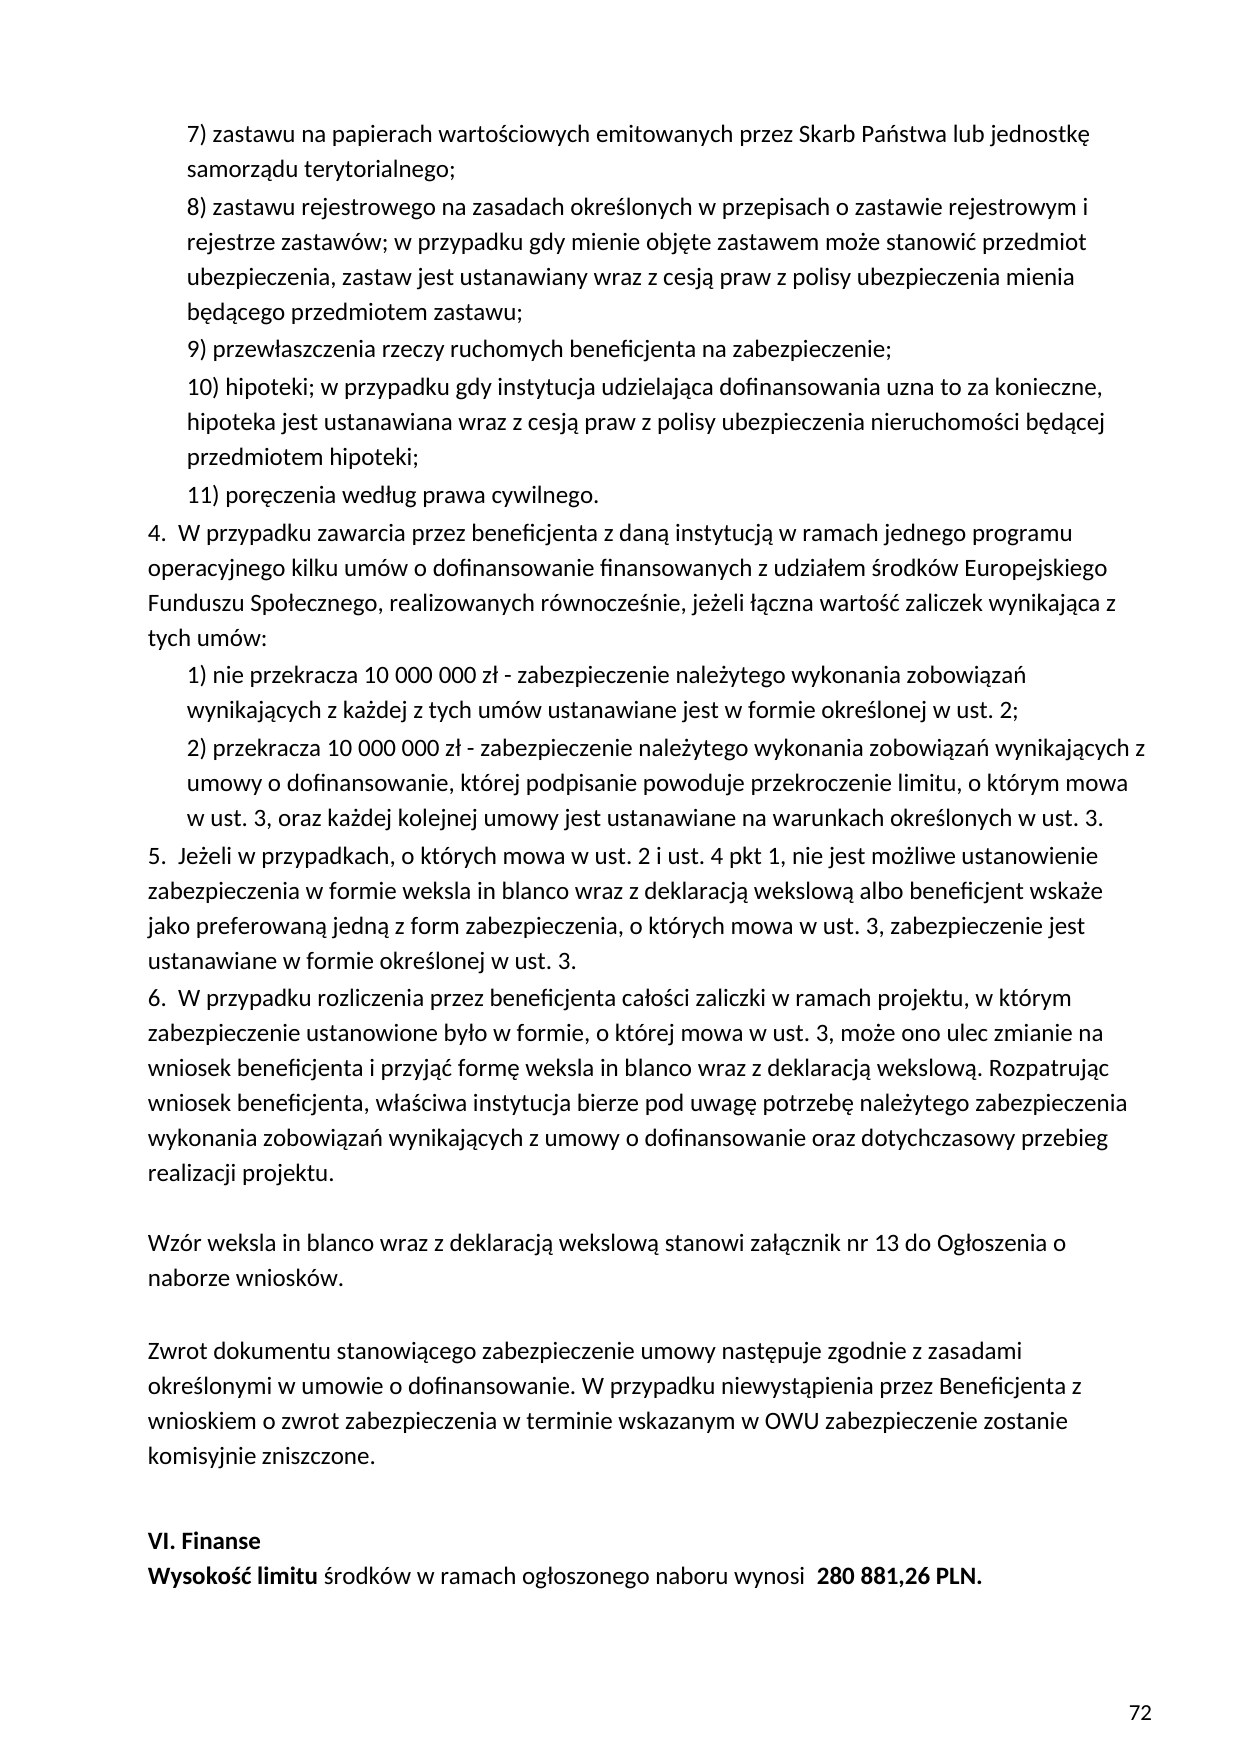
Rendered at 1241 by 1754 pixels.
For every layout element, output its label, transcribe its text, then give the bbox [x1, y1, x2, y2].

text 10) hipoteki; w przypadku gdy instytucja udzielająca dofinansowania uzna to za konieczne, hipoteka jest ustanawiana wraz z cesją praw z polisy ubezpieczenia nieruchomości będącej przedmiotem hipoteki; [187, 371, 1152, 472]
text Wysokość limitu środków w ramach ogłoszonego naboru wynosi 280 881,26 PLN. [148, 1560, 1152, 1591]
text 8) zastawu rejestrowego na zasadach określonych w przepisach o zastawie rejestrowym i rejestrze zastawów; w przypadku gdy mienie objęte zastawem może stanowić przedmiot ubezpieczenia, zastaw jest ustanawiany wraz z cesją praw z polisy ubezpieczenia mienia będącego przedmiotem zastawu; [187, 191, 1152, 326]
text 6. W przypadku rozliczenia przez beneficjenta całości zaliczki w ramach projektu, w którym zabezpieczenie ustanowione było w formie, o której mowa w ust. 3, może ono ulec zmianie na wniosek beneficjenta i przyjąć formę weksla in blanco wraz z deklaracją wekslową. Rozpatrując wniosek beneficjenta, właściwa instytucja bierze pod uwagę potrzebę należytego zabezpieczenia wykonania zobowiązań wynikających z umowy o dofinansowanie oraz dotychczasowy przebieg realizacji projektu. [148, 982, 1152, 1188]
text 9) przewłaszczenia rzeczy ruchomych beneficjenta na zabezpieczenie; [187, 333, 1152, 364]
text Zwrot dokumentu stanowiącego zabezpieczenie umowy następuje zgodnie z zasadami określonymi w umowie o dofinansowanie. W przypadku niewystąpienia przez Beneficjenta z wnioskiem o zwrot zabezpieczenia w terminie wskazanym w OWU zabezpieczenie zostanie komisyjnie zniszczone. [148, 1335, 1152, 1471]
text 1) nie przekracza 10 000 000 zł - zabezpieczenie należytego wykonania zobowiązań wynikających z każdej z tych umów ustanawiane jest w formie określonej w ust. 2; [187, 659, 1152, 725]
text 2) przekracza 10 000 000 zł - zabezpieczenie należytego wykonania zobowiązań wynikających z umowy o dofinansowanie, której podpisanie powoduje przekroczenie limitu, o którym mowa w ust. 3, oraz każdej kolejnej umowy jest ustanawiane na warunkach określonych w ust. 3. [187, 732, 1152, 833]
text Wzór weksla in blanco wraz z deklaracją wekslową stanowi załącznik nr 13 do Ogłoszenia o naborze wniosków. [148, 1227, 1152, 1293]
text 11) poręczenia według prawa cywilnego. [187, 479, 1152, 509]
text 4. W przypadku zawarcia przez beneficjenta z daną instytucją w ramach jednego programu operacyjnego kilku umów o dofinansowanie finansowanych z udziałem środków Europejskiego Funduszu Społecznego, realizowanych równocześnie, jeżeli łączna wartość zaliczek wynikająca z tych umów: [148, 517, 1152, 652]
text 5. Jeżeli w przypadkach, o których mowa w ust. 2 i ust. 4 pkt 1, nie jest możliwe ustanowienie zabezpieczenia w formie weksla in blanco wraz z deklaracją wekslową albo beneficjent wskaże jako preferowaną jedną z form zabezpieczenia, o których mowa w ust. 3, zabezpieczenie jest ustanawiane w formie określonej w ust. 3. [148, 840, 1152, 975]
text 7) zastawu na papierach wartościowych emitowanych przez Skarb Państwa lub jednostkę samorządu terytorialnego; [187, 118, 1152, 184]
subtitle VI. Finanse [148, 1525, 1152, 1556]
